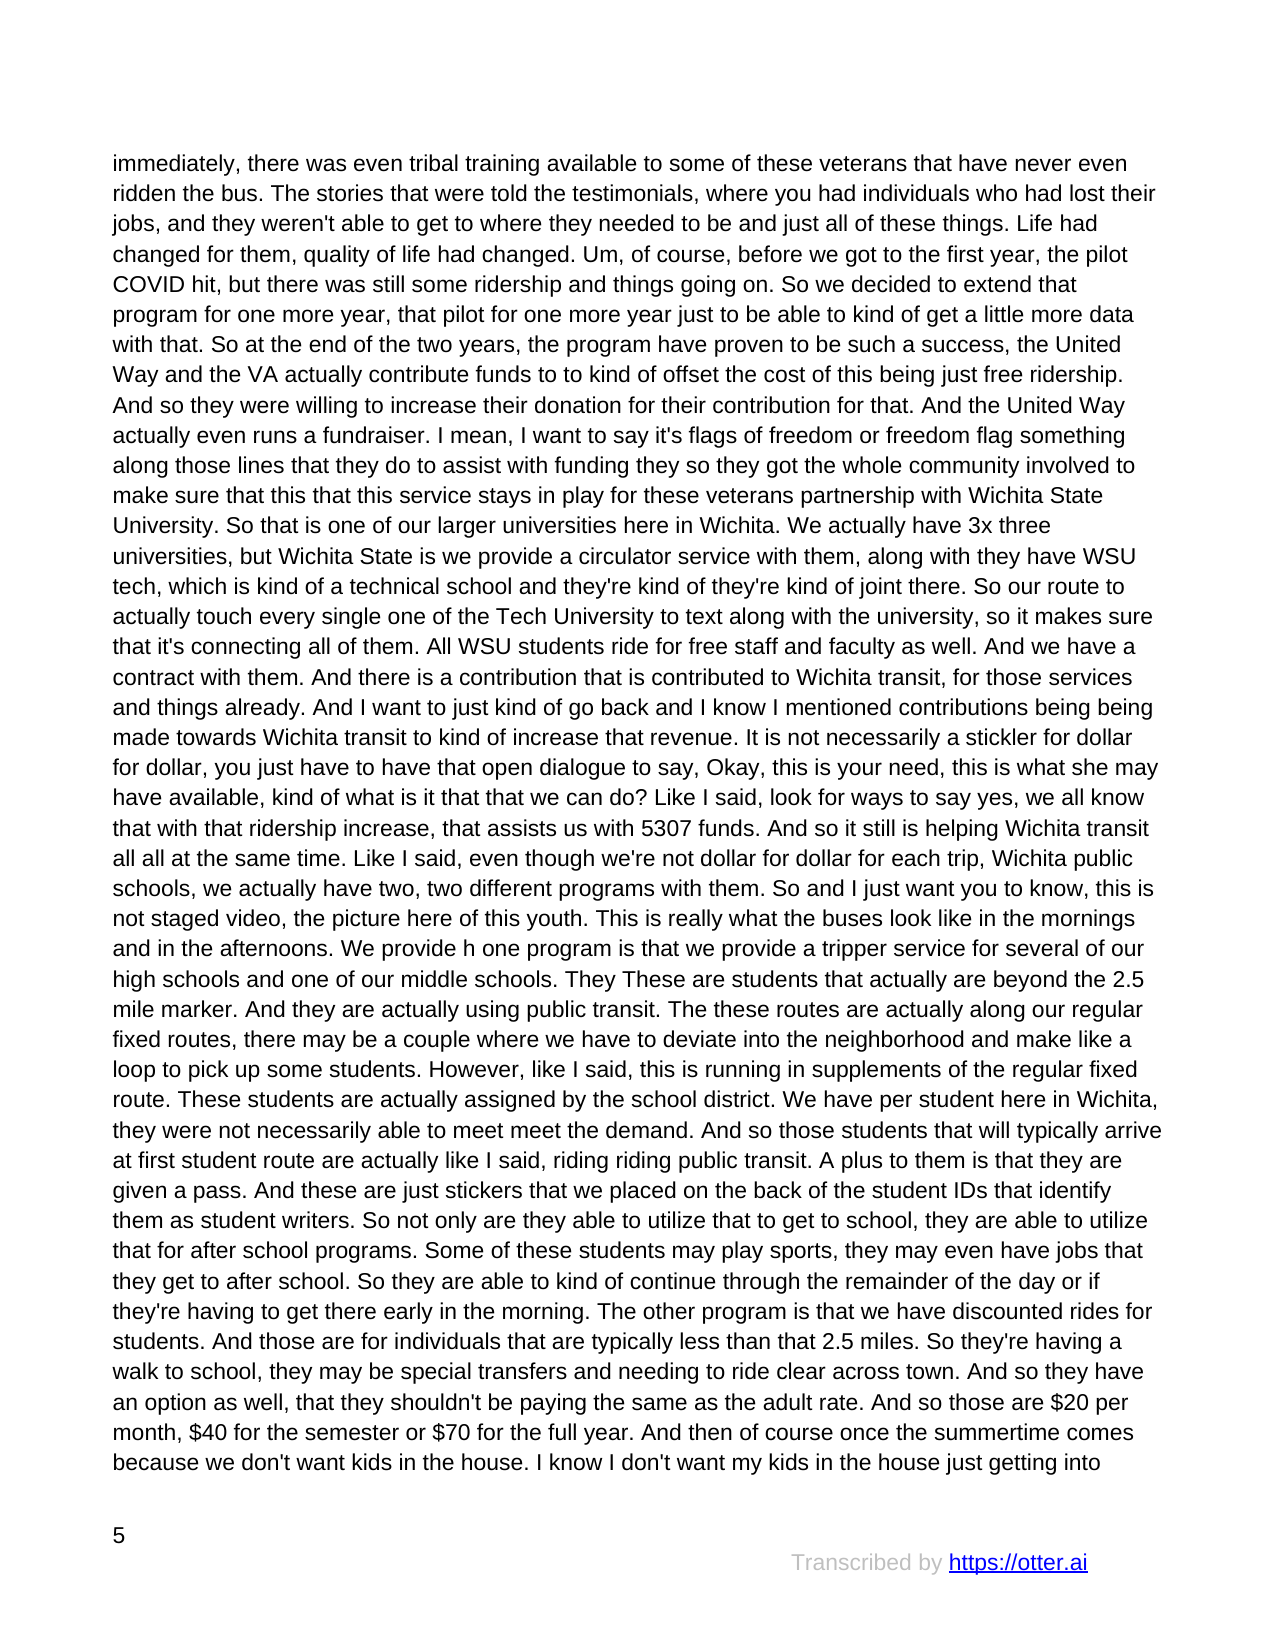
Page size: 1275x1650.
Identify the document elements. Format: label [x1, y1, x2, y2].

text [112, 150, 1162, 1475]
